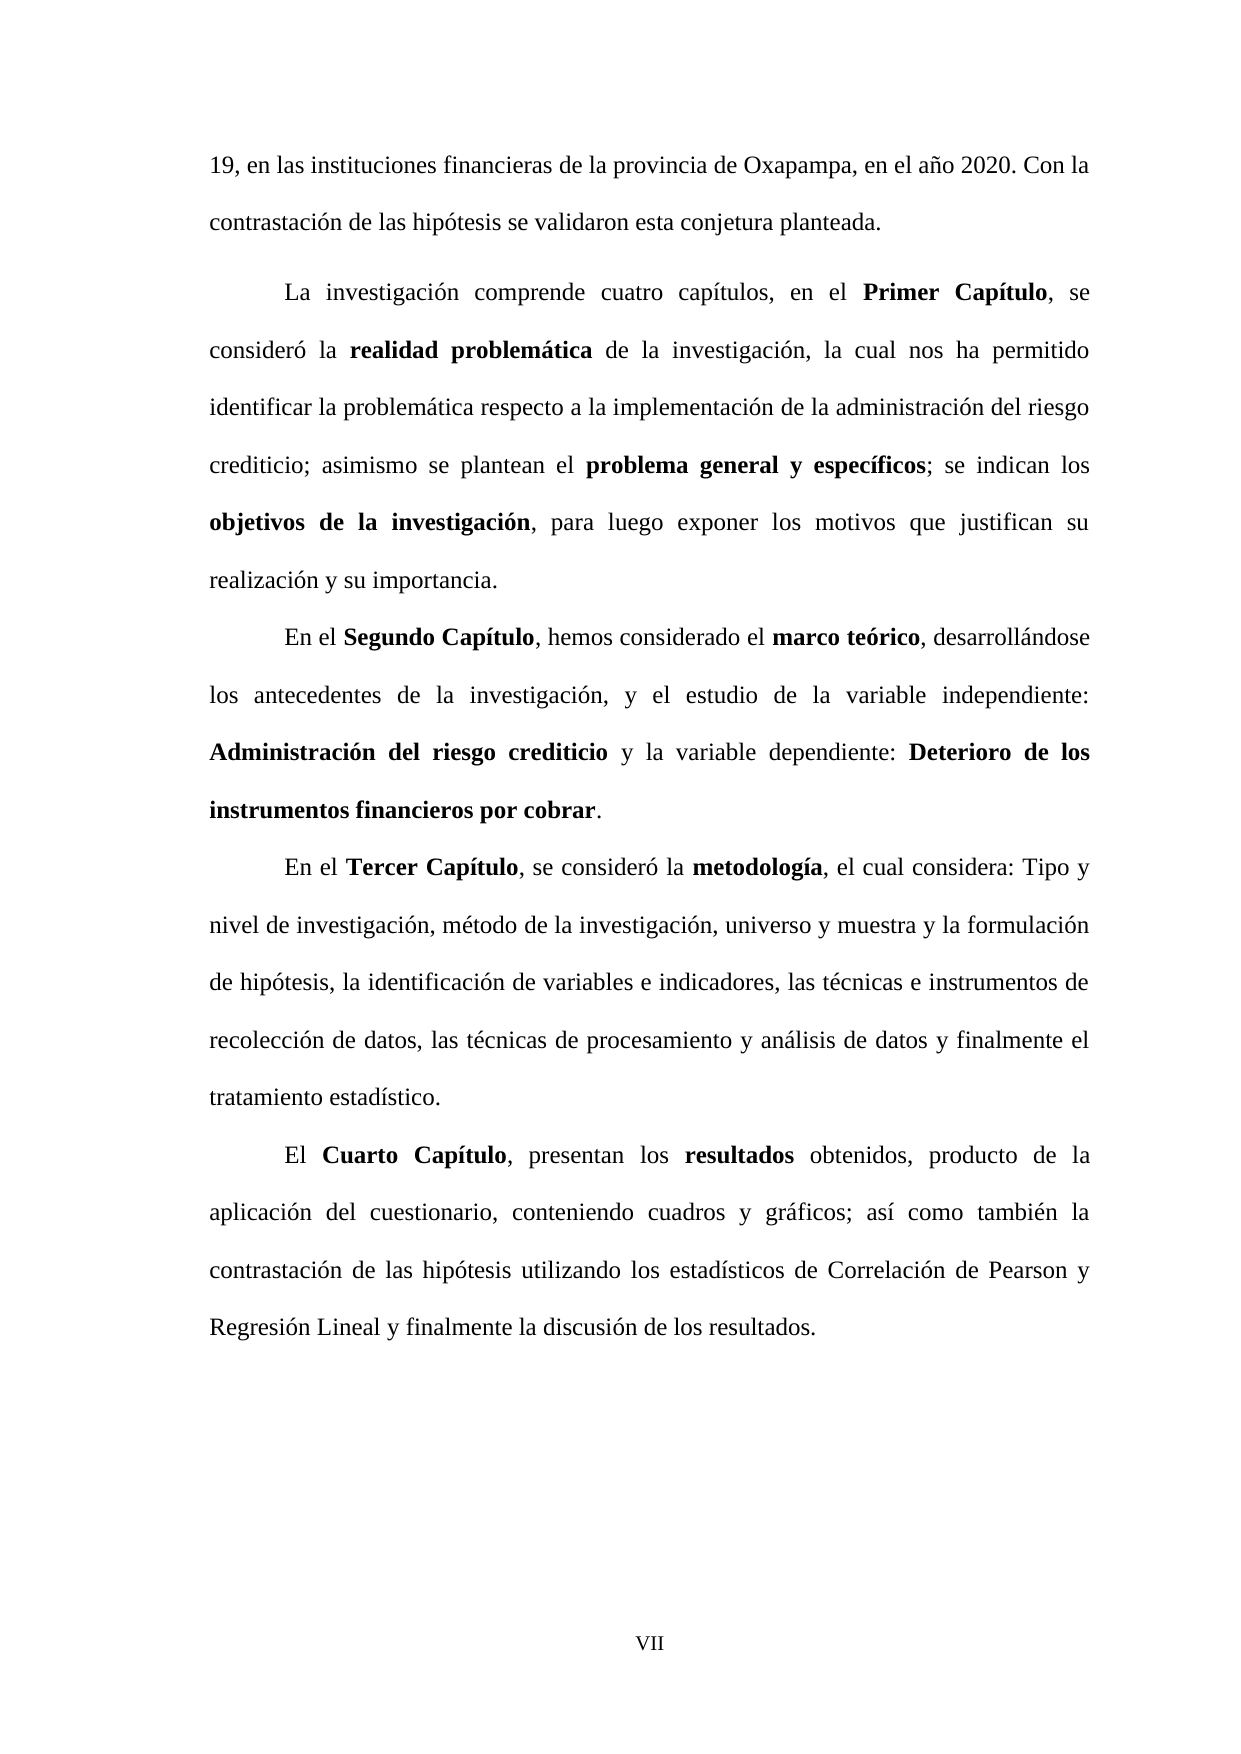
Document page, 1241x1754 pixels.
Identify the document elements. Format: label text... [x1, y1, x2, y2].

text En el Tercer Capítulo, se consideró la metodología, el cual considera: Tipo y nivel de investigación, método de la investigación, universo y muestra y la formulación de hipótesis, la identificación de variables e indicadores, las técnicas e instrumentos de recolección de datos, las técnicas de procesamiento y análisis de datos y finalmente el tratamiento estadístico. [209, 852, 1090, 1111]
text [209, 150, 1090, 236]
text El Cuarto Capítulo, presentan los resultados obtenidos, producto de la aplicación del cuestionario, conteniendo cuadros y gráficos; así como también la contrastación de las hipótesis utilizando los estadísticos de Correlación de Pearson y Regresión Lineal y finalmente la discusión de los resultados. [209, 1140, 1090, 1341]
text En el Segundo Capítulo, hemos considerado el marco teórico, desarrollándose los antecedentes de la investigación, y el estudio de la variable independiente: Administración del riesgo crediticio y la variable dependiente: Deterioro de los instrumentos financieros por cobrar. [209, 622, 1090, 824]
text La investigación comprende cuatro capítulos, en el Primer Capítulo, se consideró la realidad problemática de la investigación, la cual nos ha permitido identificar la problemática respecto a la implementación de la administración del riesgo crediticio; asimismo se plantean el problema general y específicos; se indican los objetivos de la investigación, para luego exponer los motivos que justifican su realización y su importancia. [209, 277, 1090, 594]
